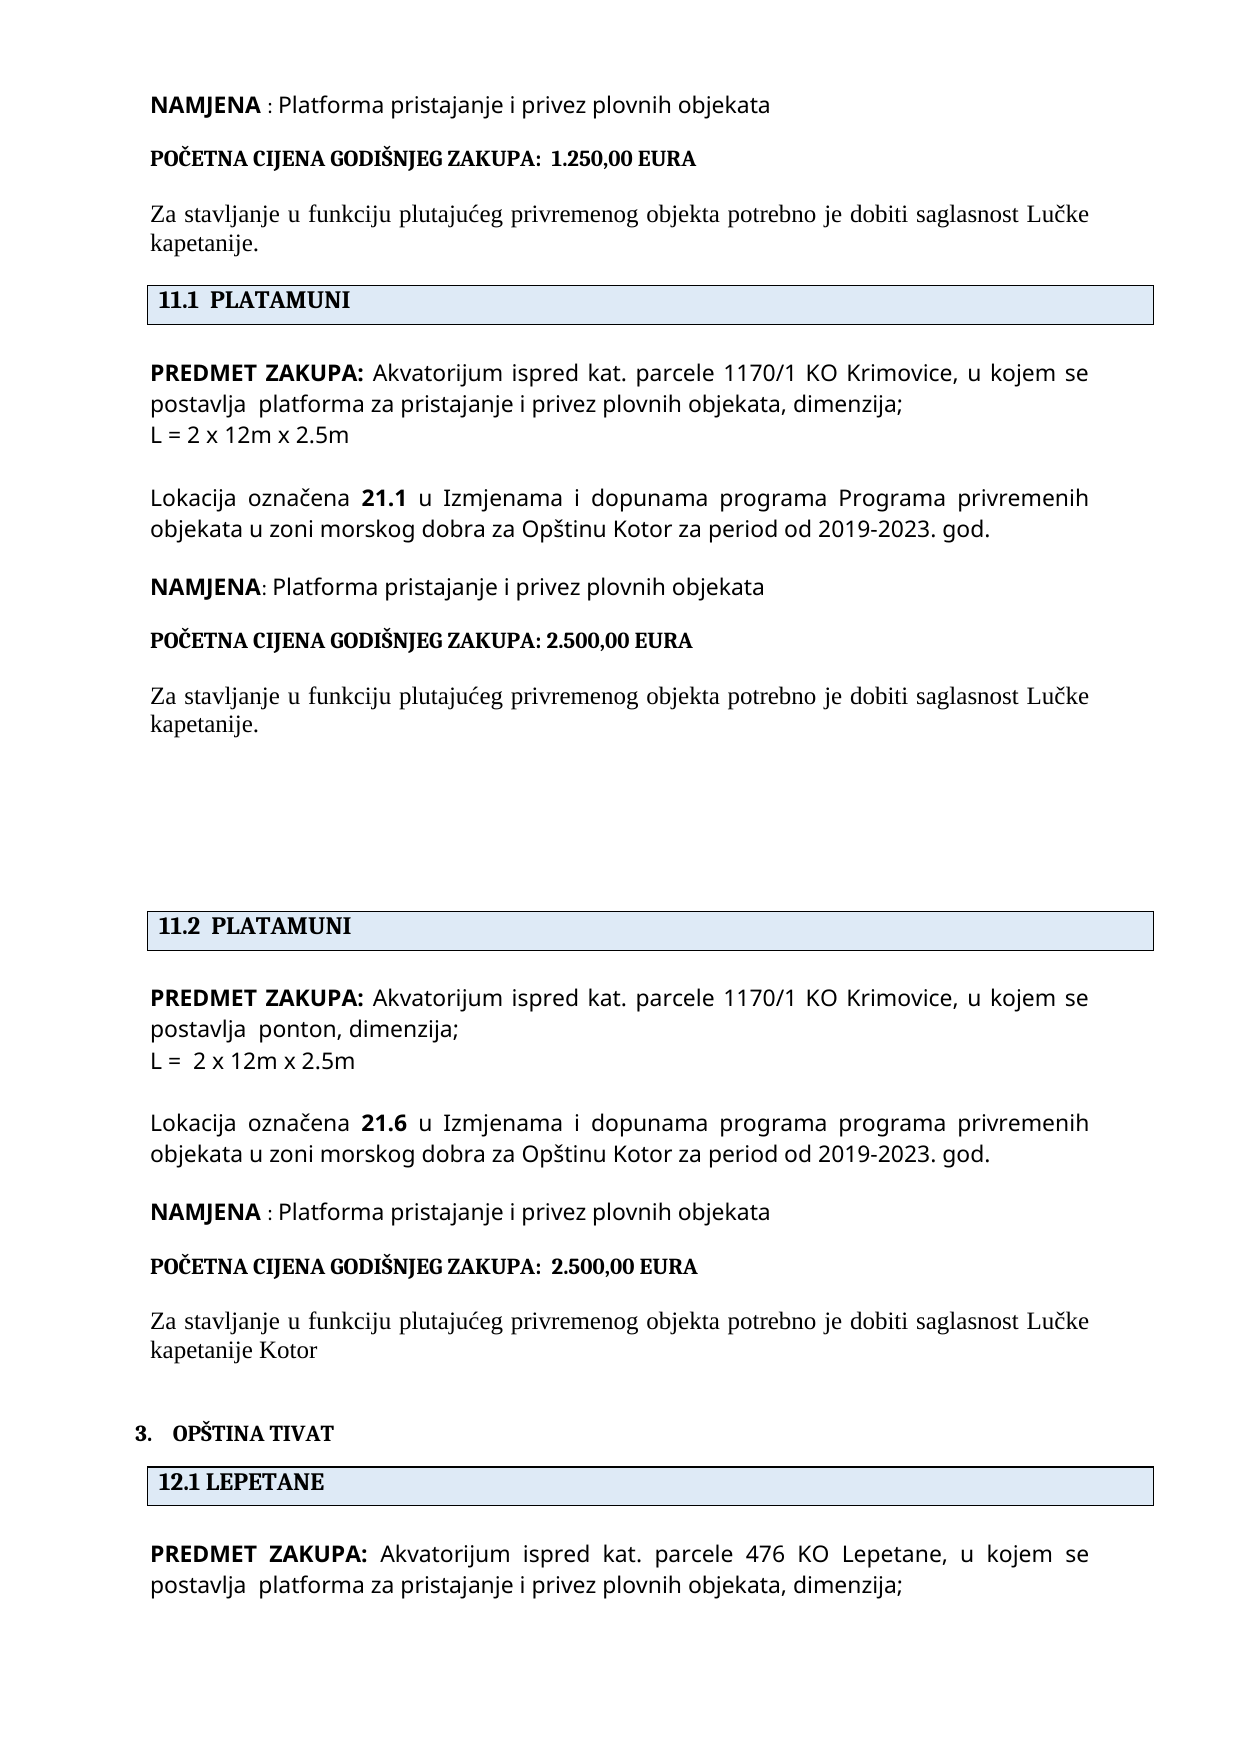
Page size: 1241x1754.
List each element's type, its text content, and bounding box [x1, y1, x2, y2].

text NAMJENA: Platforma pristajanje i privez plovnih objekata [150, 570, 1090, 602]
text Lokacija označena 21.1 u Izmjenama i dopunama programa Programa privremenih objekata u zoni morskog dobra za Opštinu Kotor za period od 2019-2023. god. [150, 482, 1090, 544]
text POČETNA CIJENA GODIŠNJEG ZAKUPA: 1.250,00 EURA [150, 146, 1090, 173]
text L = 2 x 12m x 2.5m [150, 419, 1090, 450]
list OPŠTINA TIVAT [135, 1421, 1090, 1448]
text PREDMET ZAKUPA: Akvatorijum ispred kat. parcele 1170/1 KO Krimovice, u kojem se postavlja ponton, dimenzija; [150, 982, 1090, 1044]
text NAMJENA : Platforma pristajanje i privez plovnih objekata [150, 89, 1090, 120]
table_header 12.1 LEPETANE [148, 1468, 1153, 1505]
text Lokacija označena 21.6 u Izmjenama i dopunama programa programa privremenih objekata u zoni morskog dobra za Opštinu Kotor za period od 2019-2023. god. [150, 1107, 1090, 1169]
table_header 11.2 PLATAMUNI [148, 912, 1153, 950]
text POČETNA CIJENA GODIŠNJEG ZAKUPA: 2.500,00 EURA [150, 1253, 1090, 1280]
text Za stavljanje u funkciju plutajućeg privremenog objekta potrebno je dobiti saglasnost Lučke kapetanije Kotor [150, 1306, 1090, 1364]
text Za stavljanje u funkciju plutajućeg privremenog objekta potrebno je dobiti saglasnost Lučke kapetanije. [150, 199, 1090, 256]
text L = 2 x 12m x 2.5m [150, 1044, 1090, 1076]
text Za stavljanje u funkciju plutajućeg privremenog objekta potrebno je dobiti saglasnost Lučke kapetanije. [150, 681, 1090, 738]
text PREDMET ZAKUPA: Akvatorijum ispred kat. parcele 1170/1 KO Krimovice, u kojem se postavlja platforma za pristajanje i privez plovnih objekata, dimenzija; [150, 357, 1090, 419]
text POČETNA CIJENA GODIŠNJEG ZAKUPA: 2.500,00 EURA [150, 628, 1090, 654]
table_header 11.1 PLATAMUNI [148, 286, 1153, 324]
text NAMJENA : Platforma pristajanje i privez plovnih objekata [150, 1196, 1090, 1227]
text PREDMET ZAKUPA: Akvatorijum ispred kat. parcele 476 KO Lepetane, u kojem se postavlja platforma za pristajanje i privez plovnih objekata, dimenzija; [150, 1538, 1090, 1600]
